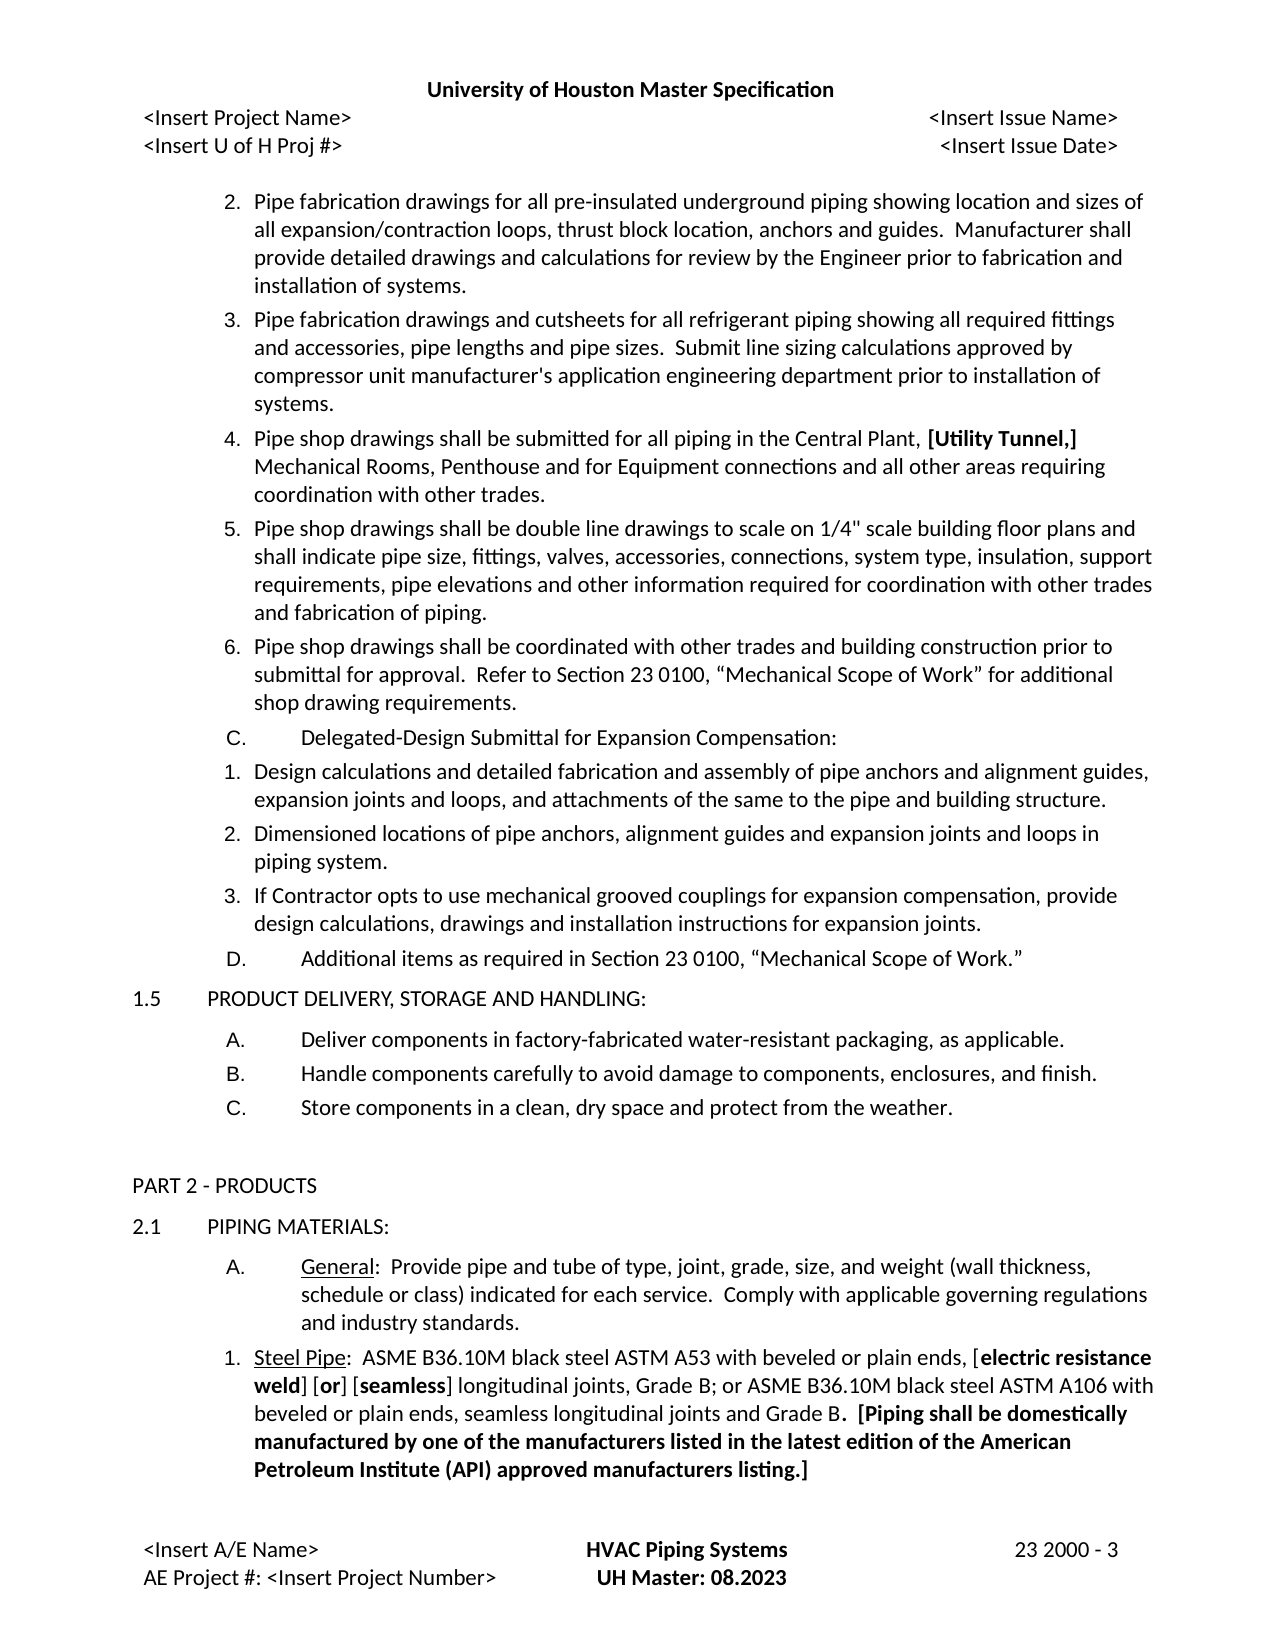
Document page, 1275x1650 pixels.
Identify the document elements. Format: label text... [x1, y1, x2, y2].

subtitle Store components in a clean, dry space and protect from the weather. [226, 1093, 1155, 1121]
subtitle PRODUCT DELIVERY, STORAGE AND HANDLING: [132, 984, 1155, 1012]
subtitle Handle components carefully to avoid damage to components, enclosures, and finish. [226, 1059, 1155, 1087]
subtitle Pipe fabrication drawings and cutsheets for all refrigerant piping showing all required fittings and accessories, pipe lengths and pipe sizes. Submit line sizing calculations approved by compressor unit manufacturer's application engineering department prior to installation of systems. [224, 305, 1155, 417]
subtitle Pipe shop drawings shall be double line drawings to scale on 1/4" scale building floor plans and shall indicate pipe size, fittings, valves, accessories, connections, system type, insulation, support requirements, pipe elevations and other information required for coordination with other trades and fabrication of piping. [224, 514, 1155, 626]
subtitle Dimensioned locations of pipe anchors, alignment guides and expansion joints and loops in piping system. [224, 819, 1155, 875]
subtitle Delegated-Design Submittal for Expansion Compensation: [226, 723, 1155, 751]
subtitle Pipe shop drawings shall be submitted for all piping in the Central Plant, [Utility Tunnel,] Mechanical Rooms, Penthouse and for Equipment connections and all other areas requiring coordination with other trades. [224, 424, 1155, 508]
subtitle If Contractor opts to use mechanical grooved couplings for expansion compensation, provide design calculations, drawings and installation instructions for expansion joints. [224, 882, 1155, 938]
subtitle General: Provide pipe and tube of type, joint, grade, size, and weight (wall thickness, schedule or class) indicated for each service. Comply with applicable governing regulations and industry standards. [226, 1252, 1155, 1337]
subtitle Design calculations and detailed fabrication and assembly of pipe anchors and alignment guides, expansion joints and loops, and attachments of the same to the pipe and building structure. [224, 757, 1155, 813]
subtitle Pipe shop drawings shall be coordinated with other trades and building construction prior to submittal for approval. Refer to Section 23 0100, “Mechanical Scope of Work” for additional shop drawing requirements. [224, 632, 1155, 716]
subtitle Additional items as required in Section 23 0100, “Mechanical Scope of Work.” [226, 944, 1155, 972]
subtitle Pipe fabrication drawings for all pre-insulated underground piping showing location and sizes of all expansion/contraction loops, thrust block location, anchors and guides. Manufacturer shall provide detailed drawings and calculations for review by the Engineer prior to fabrication and installation of systems. [224, 187, 1155, 299]
subtitle PIPING MATERIALS: [132, 1212, 1155, 1240]
subtitle Steel Pipe: ASME B36.10M black steel ASTM A53 with beveled or plain ends, [electric resistance weld] [or] [seamless] longitudinal joints, Grade B; or ASME B36.10M black steel ASTM A106 with beveled or plain ends, seamless longitudinal joints and Grade B. [Piping shall be domestically manufactured by one of the manufacturers listed in the latest edition of the American Petroleum Institute (API) approved manufacturers listing.] [224, 1343, 1155, 1483]
subtitle Deliver components in factory-fabricated water-resistant packaging, as applicable. [226, 1025, 1155, 1053]
text PRODUCTS [132, 1171, 1155, 1199]
